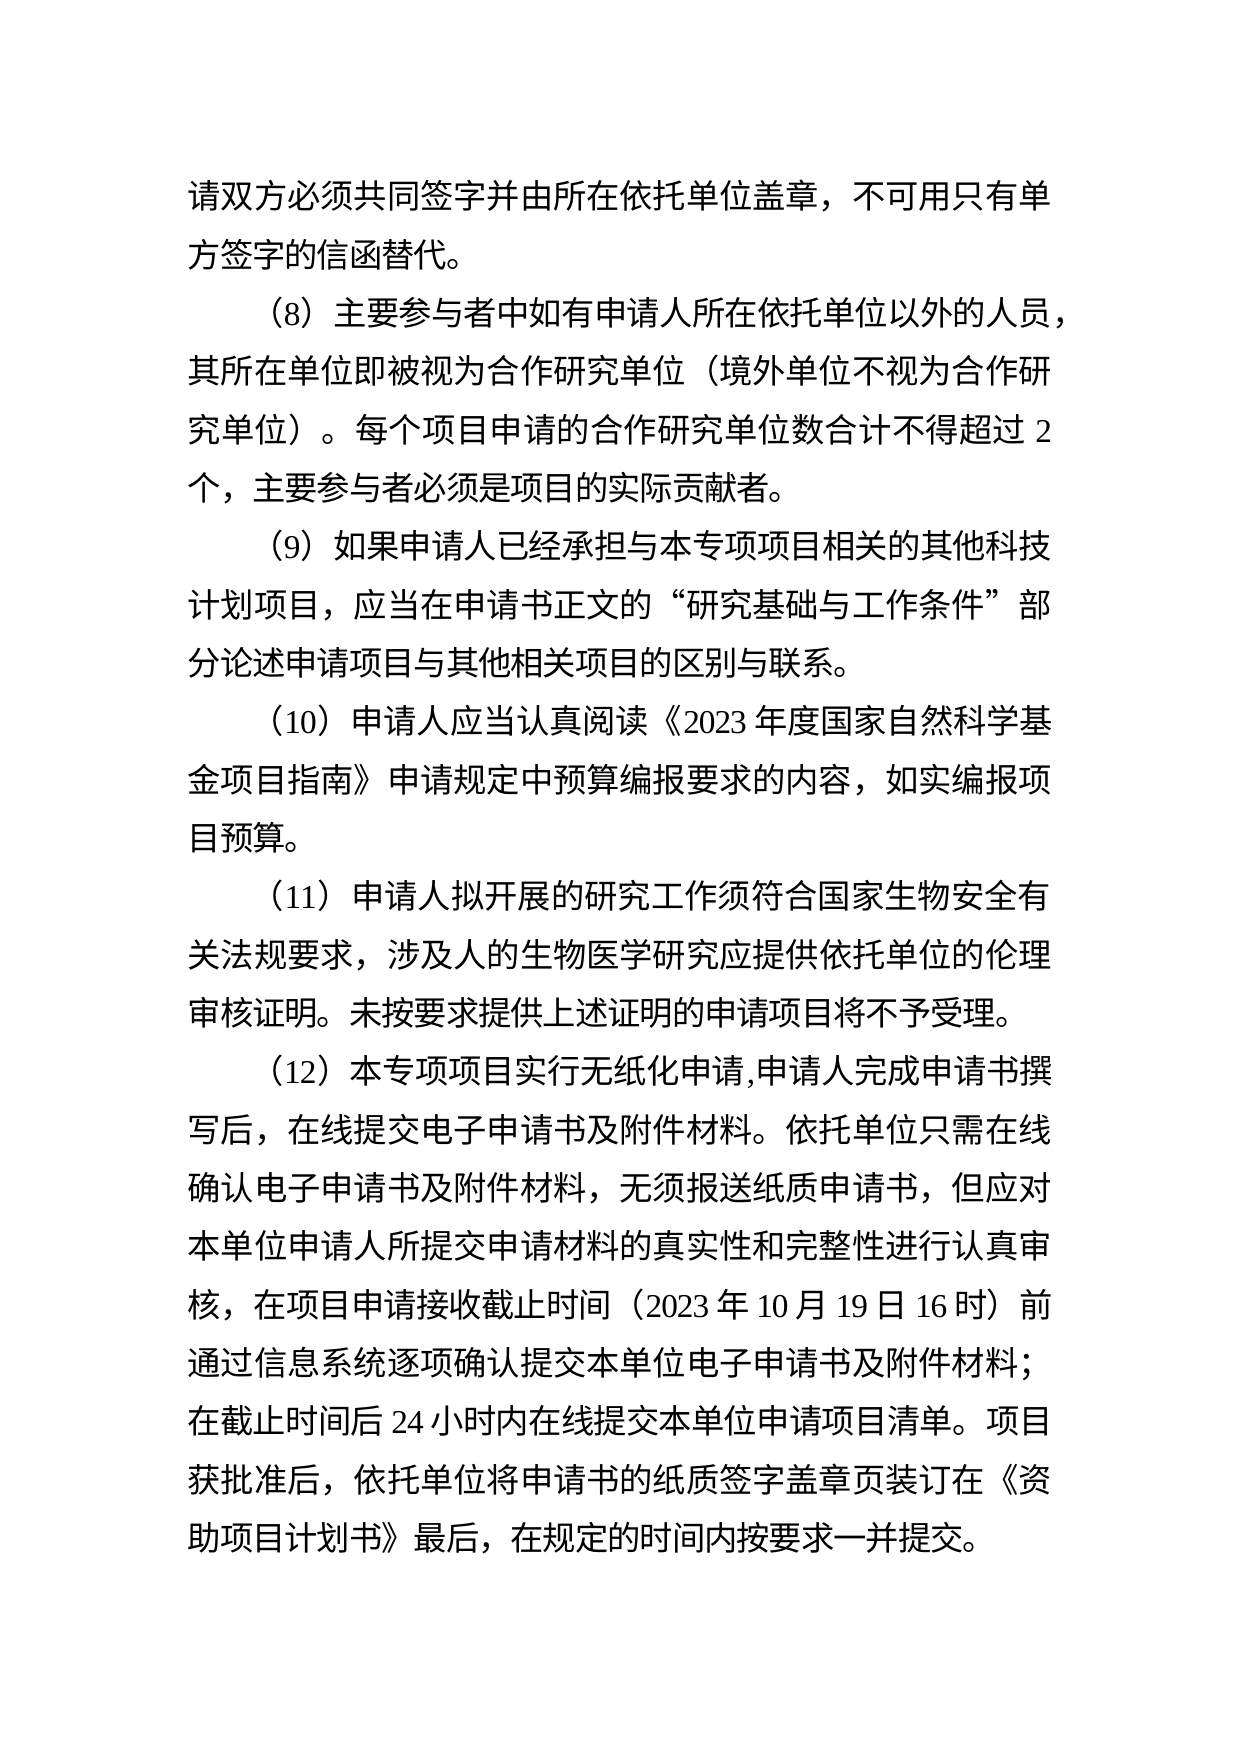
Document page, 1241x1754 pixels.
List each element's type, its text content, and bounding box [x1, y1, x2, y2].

text （11）申请人拟开展的研究工作须符合国家生物安全有关法规要求，涉及人的生物医学研究应提供依托单位的伦理审核证明。未按要求提供上述证明的申请项目将不予受理。 [187, 862, 1053, 1037]
text （9）如果申请人已经承担与本专项项目相关的其他科技计划项目，应当在申请书正文的“研究基础与工作条件”部分论述申请项目与其他相关项目的区别与联系。 [187, 512, 1053, 687]
text （12）本专项项目实行无纸化申请,申请人完成申请书撰写后，在线提交电子申请书及附件材料。依托单位只需在线确认电子申请书及附件材料，无须报送纸质申请书，但应对本单位申请人所提交申请材料的真实性和完整性进行认真审核，在项目申请接收截止时间（2023年10月19日16时）前通过信息系统逐项确认提交本单位电子申请书及附件材料；在截止时间后24小时内在线提交本单位申请项目清单。项目获批准后，依托单位将申请书的纸质签字盖章页装订在《资助项目计划书》最后，在规定的时间内按要求一并提交。 [187, 1037, 1053, 1562]
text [187, 162, 1053, 279]
text （8）主要参与者中如有申请人所在依托单位以外的人员，其所在单位即被视为合作研究单位（境外单位不视为合作研究单位）。每个项目申请的合作研究单位数合计不得超过2个，主要参与者必须是项目的实际贡献者。 [187, 279, 1053, 512]
text （10）申请人应当认真阅读《2023年度国家自然科学基金项目指南》申请规定中预算编报要求的内容，如实编报项目预算。 [187, 687, 1053, 862]
